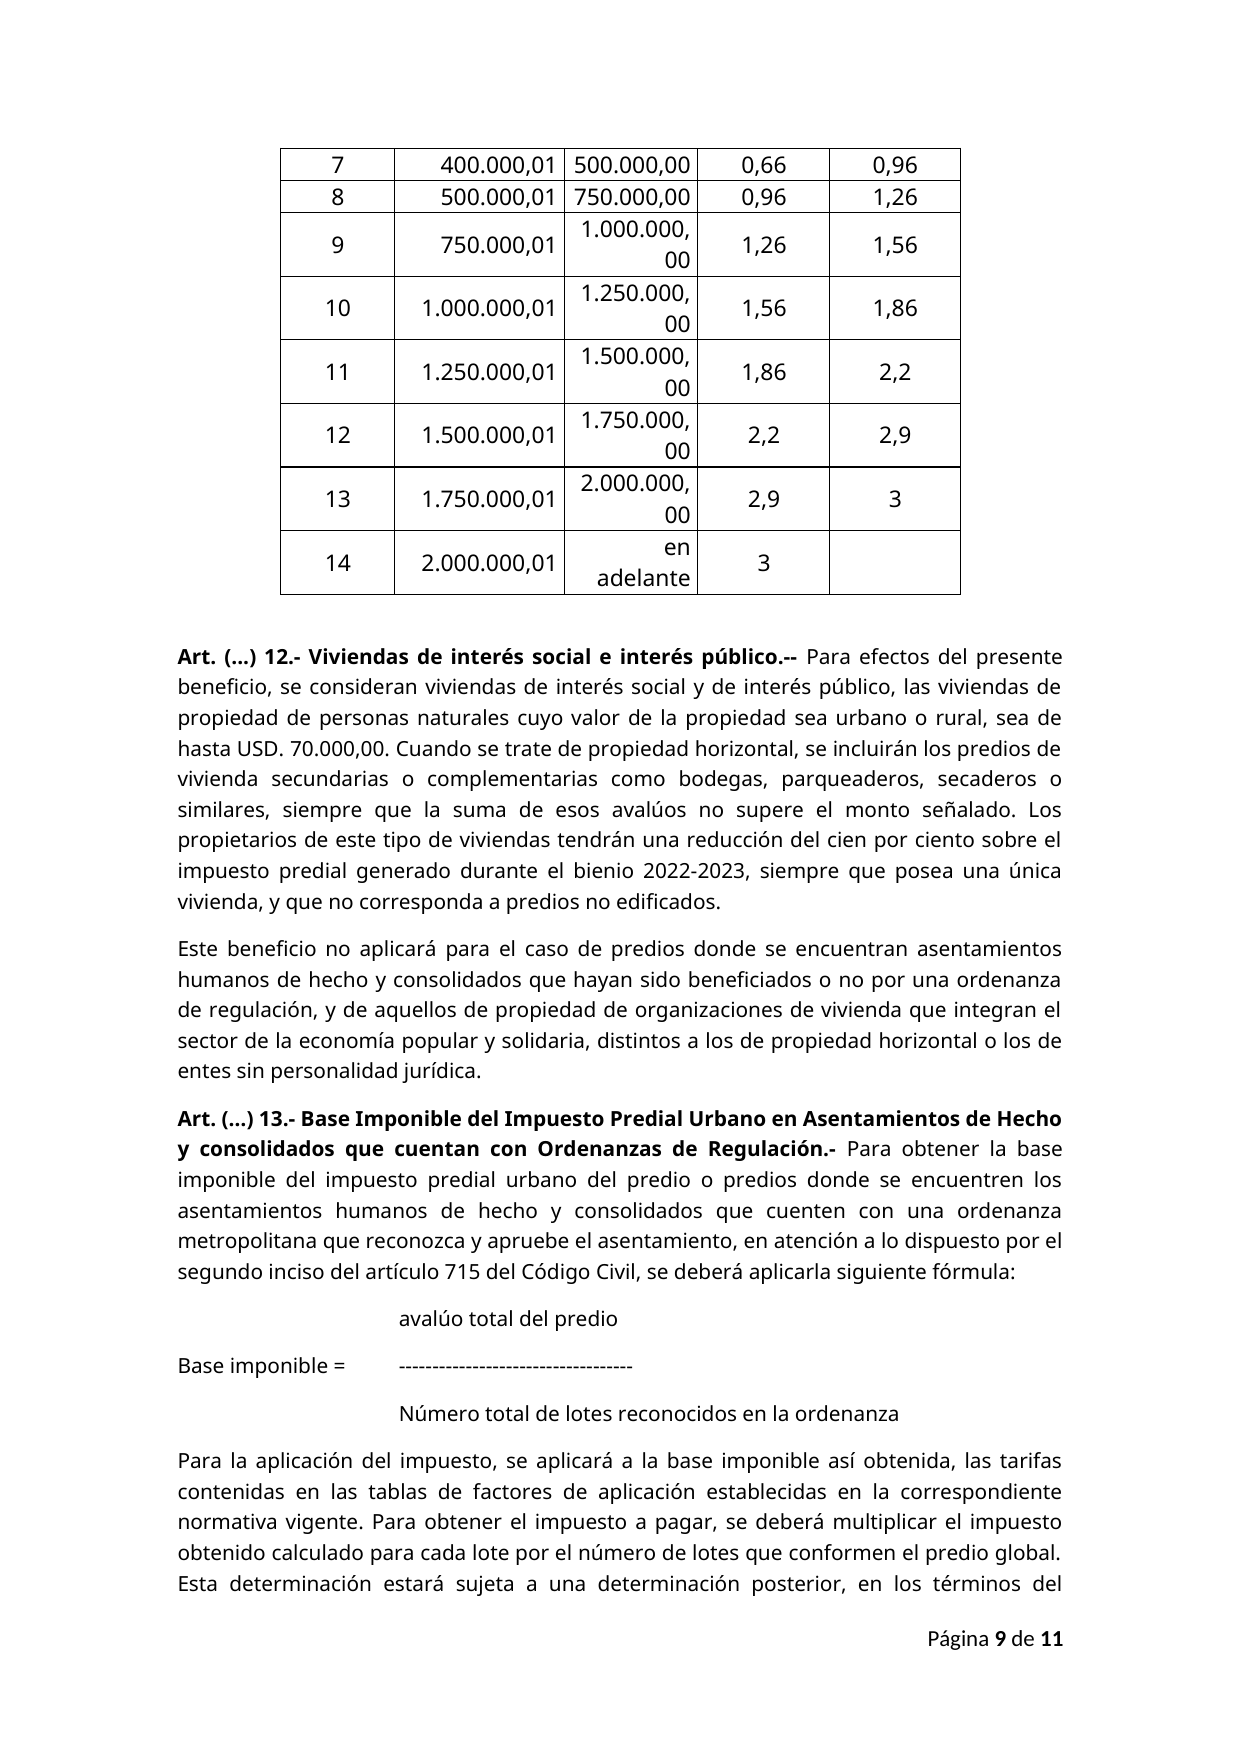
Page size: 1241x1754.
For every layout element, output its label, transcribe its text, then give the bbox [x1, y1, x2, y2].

table_cell 3 [830, 468, 960, 530]
table_cell 0,96 [830, 149, 960, 180]
table_cell 0,96 [698, 181, 829, 212]
table_cell 2.000.000,01 [395, 531, 564, 593]
table_cell 1,56 [830, 213, 960, 276]
text Número total de lotes reconocidos en la ordenanza [177, 1399, 1063, 1427]
table_cell 2,2 [830, 340, 960, 403]
table_cell 9 [281, 213, 394, 276]
table_cell 750.000,01 [395, 213, 564, 276]
text Base imponible = ----------------------------------- [177, 1352, 1063, 1380]
table_cell [830, 531, 960, 593]
table_cell 13 [281, 468, 394, 530]
table_cell 12 [281, 404, 394, 466]
table_cell 7 [281, 149, 394, 180]
text Art. (…) 13.- Base Imponible del Impuesto Predial Urbano en Asentamientos de Hecho y consolidados que cuentan con Ordenanzas de Regulación.- Para obtener la base imponible del impuesto predial urbano del predio o predios donde se encuentren los asentamientos humanos de hecho y consolidados que cuenten con una ordenanza metropolitana que reconozca y apruebe el asentamiento, en atención a lo dispuesto por el segundo inciso del artículo 715 del Código Civil, se deberá aplicarla siguiente fórmula: [177, 1104, 1063, 1285]
table_cell 1,56 [698, 277, 829, 339]
table_cell 1.750.000,01 [395, 468, 564, 530]
table_cell 3 [698, 531, 829, 593]
table_cell 1.250.000,01 [395, 340, 564, 403]
table_cell 500.000,01 [395, 181, 564, 212]
table_cell 2,9 [698, 468, 829, 530]
table_cell 0,66 [698, 149, 829, 180]
table_cell 1,26 [698, 213, 829, 276]
table_cell 2.000.000,00 [565, 468, 697, 530]
table_cell 11 [281, 340, 394, 403]
text Este beneficio no aplicará para el caso de predios donde se encuentran asentamientos humanos de hecho y consolidados que hayan sido beneficiados o no por una ordenanza de regulación, y de aquellos de propiedad de organizaciones de vivienda que integran el sector de la economía popular y solidaria, distintos a los de propiedad horizontal o los de entes sin personalidad jurídica. [177, 934, 1063, 1085]
table_cell 2,9 [830, 404, 960, 466]
table_cell 2,2 [698, 404, 829, 466]
table_cell 1.000.000,01 [395, 277, 564, 339]
table_cell 1.750.000,00 [565, 404, 697, 466]
text Art. (...) 12.- Viviendas de interés social e interés público.-- Para efectos del presente beneficio, se consideran viviendas de interés social y de interés público, las viviendas de propiedad de personas naturales cuyo valor de la propiedad sea urbano o rural, sea de hasta USD. 70.000,00. Cuando se trate de propiedad horizontal, se incluirán los predios de vivienda secundarias o complementarias como bodegas, parqueaderos, secaderos o similares, siempre que la suma de esos avalúos no supere el monto señalado. Los propietarios de este tipo de viviendas tendrán una reducción del cien por ciento sobre el impuesto predial generado durante el bienio 2022-2023, siempre que posea una única vivienda, y que no corresponda a predios no edificados. [177, 642, 1063, 915]
table_cell 1,26 [830, 181, 960, 212]
text avalúo total del predio [177, 1304, 1063, 1333]
table_cell 14 [281, 531, 394, 593]
table_cell 1,86 [830, 277, 960, 339]
table_cell 1.500.000,01 [395, 404, 564, 466]
table_cell 400.000,01 [395, 149, 564, 180]
table_cell 1.500.000,00 [565, 340, 697, 403]
table_cell 10 [281, 277, 394, 339]
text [177, 1446, 1063, 1597]
table_cell 750.000,00 [565, 181, 697, 212]
table_cell en adelante [565, 531, 697, 593]
table_cell 1.000.000,00 [565, 213, 697, 276]
table_cell 500.000,00 [565, 149, 697, 180]
table_cell 1,86 [698, 340, 829, 403]
table_cell 1.250.000,00 [565, 277, 697, 339]
table_cell 8 [281, 181, 394, 212]
